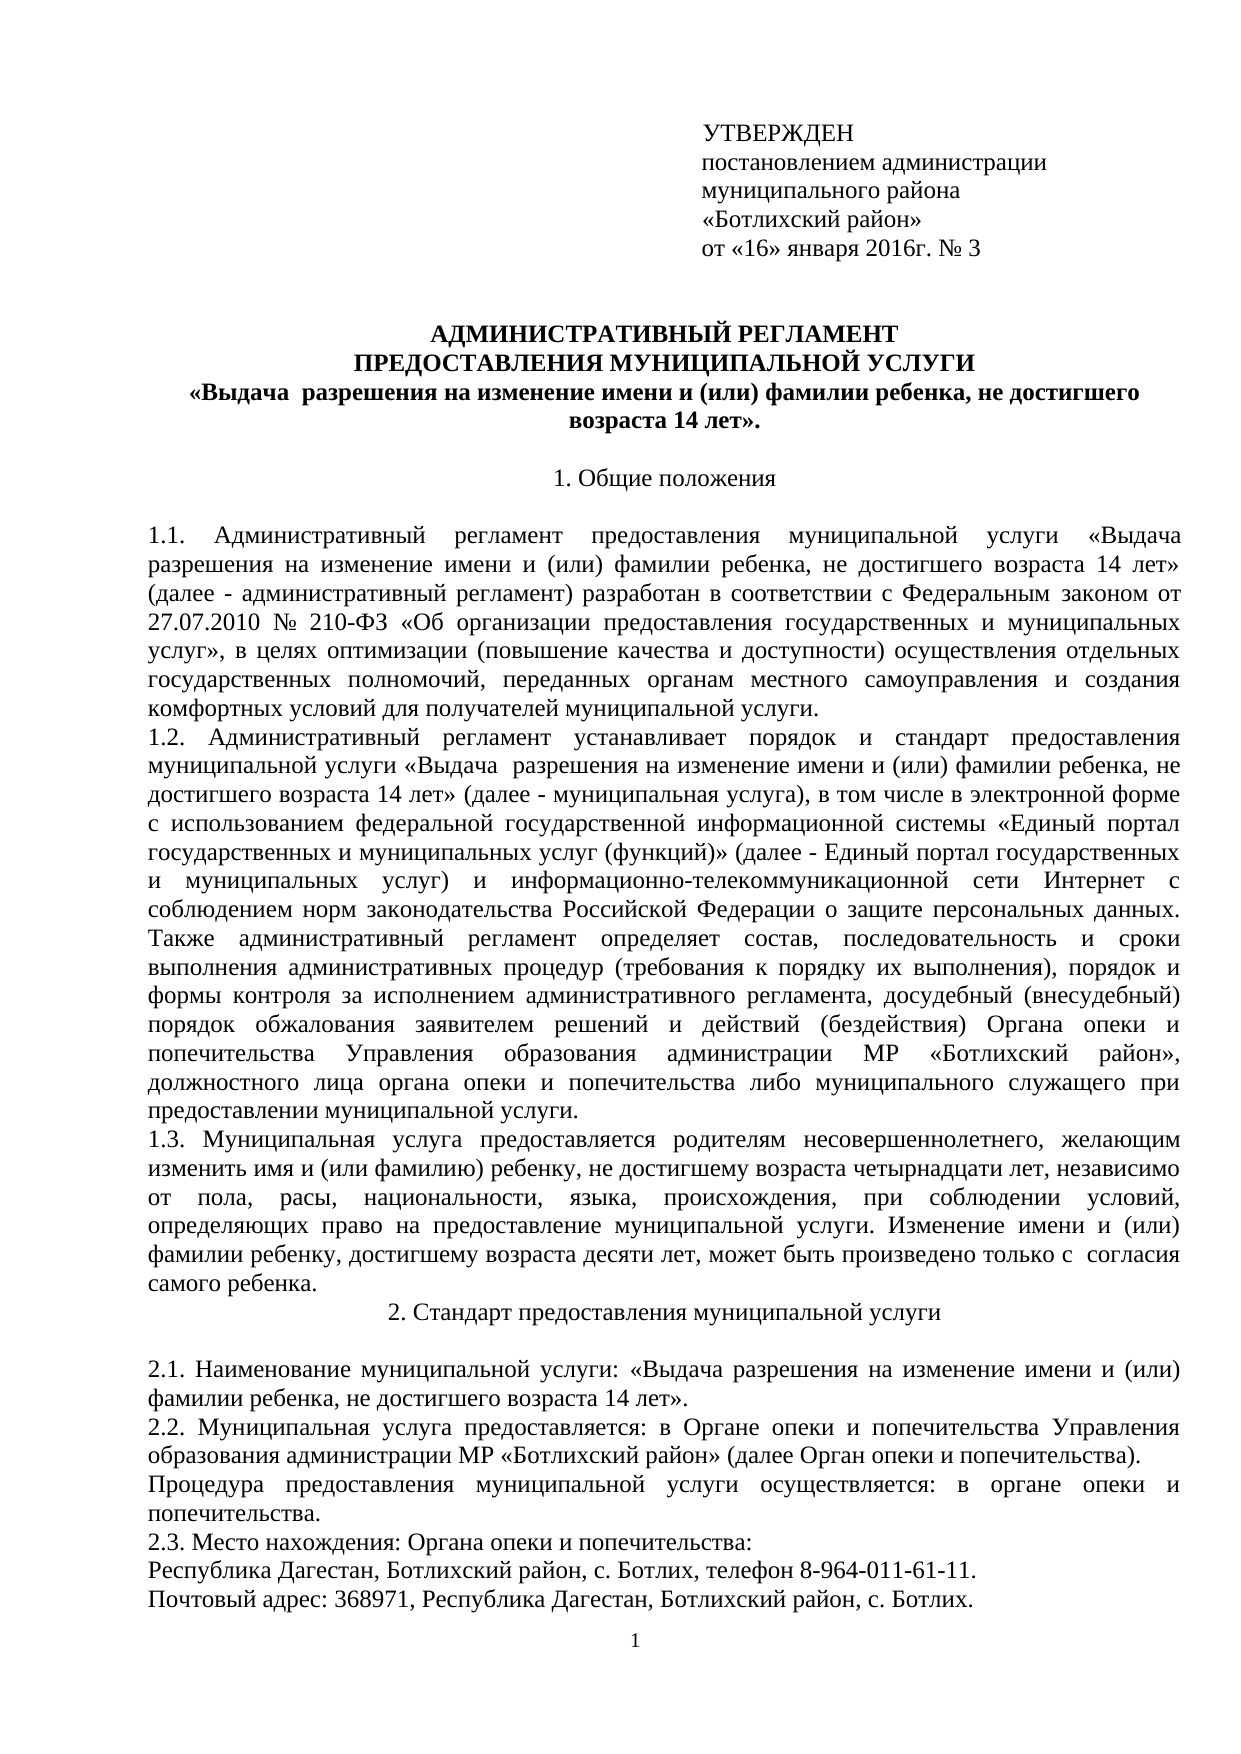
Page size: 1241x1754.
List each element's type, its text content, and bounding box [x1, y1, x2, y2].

text Почтовый адрес: 368971, Республика Дагестан, Ботлихский район, с. Ботлих. [148, 1584, 1181, 1613]
text ПРЕДОСТАВЛЕНИЯ МУНИЦИПАЛЬНОЙ УСЛУГИ [148, 348, 1181, 377]
text 2.1. Наименование муниципальной услуги: «Выдача разрешения на изменение имени и (или) фамилии ребенка, не достигшего возраста 14 лет». [148, 1354, 1181, 1412]
text Процедура предоставления муниципальной услуги осуществляется: в органе опеки и попечительства. [148, 1469, 1181, 1527]
text 2.2. Муниципальная услуга предоставляется: в Органе опеки и попечительства Управления образования администрации МР «Ботлихский район» (далее Орган опеки и попечительства). [148, 1412, 1181, 1469]
text Республика Дагестан, Ботлихский район, с. Ботлих, телефон 8-964-011-61-11. [148, 1556, 1181, 1584]
text постановлением администрации [590, 147, 1181, 176]
text от «16» января 2016г. № 3 [664, 233, 1181, 262]
text 1. Общие положения [148, 463, 1181, 492]
text муниципального района [664, 176, 1181, 204]
text 1.1. Административный регламент предоставления муниципальной услуги «Выдача разрешения на изменение имени и (или) фамилии ребенка, не достигшего возраста 14 лет» (далее - административный регламент) разработан в соответствии с Федеральным законом от 27.07.2010 № 210-ФЗ «Об организации предоставления государственных и муниципальных услуг», в целях оптимизации (повышение качества и доступности) осуществления отдельных государственных полномочий, переданных органам местного самоуправления и создания комфортных условий для получателей муниципальной услуги. [148, 521, 1181, 722]
text «Ботлихский район» [369, 204, 1181, 233]
text АДМИНИСТРАТИВНЫЙ РЕГЛАМЕНТ [148, 319, 1181, 348]
text «Выдача разрешения на изменение имени и (или) фамилии ребенка, не достигшего возраста 14 лет». [148, 377, 1181, 434]
text 2. Стандарт предоставления муниципальной услуги [148, 1297, 1181, 1326]
text 2.3. Место нахождения: Органа опеки и попечительства: [148, 1527, 1181, 1556]
text 1.3. Муниципальная услуга предоставляется родителям несовершеннолетнего, желающим изменить имя и (или фамилию) ребенку, не достигшему возраста четырнадцати лет, независимо от пола, расы, национальности, языка, происхождения, при соблюдении условий, определяющих право на предоставление муниципальной услуги. Изменение имени и (или) фамилии ребенку, достигшему возраста десяти лет, может быть произведено только с согласия самого ребенка. [148, 1124, 1181, 1297]
text УТВЕРЖДЕН [221, 118, 1181, 147]
text 1.2. Административный регламент устанавливает порядок и стандарт предоставления муниципальной услуги «Выдача разрешения на изменение имени и (или) фамилии ребенка, не достигшего возраста 14 лет» (далее - муниципальная услуга), в том числе в электронной форме с использованием федеральной государственной информационной системы «Единый портал государственных и муниципальных услуг (функций)» (далее - Единый портал государственных и муниципальных услуг) и информационно-телекоммуникационной сети Интернет с соблюдением норм законодательства Российской Федерации о защите персональных данных. Также административный регламент определяет состав, последовательность и сроки выполнения административных процедур (требования к порядку их выполнения), порядок и формы контроля за исполнением административного регламента, досудебный (внесудебный) порядок обжалования заявителем решений и действий (бездействия) Органа опеки и попечительства Управления образования администрации МР «Ботлихский район», должностного лица органа опеки и попечительства либо муниципального служащего при предоставлении муниципальной услуги. [148, 722, 1181, 1124]
